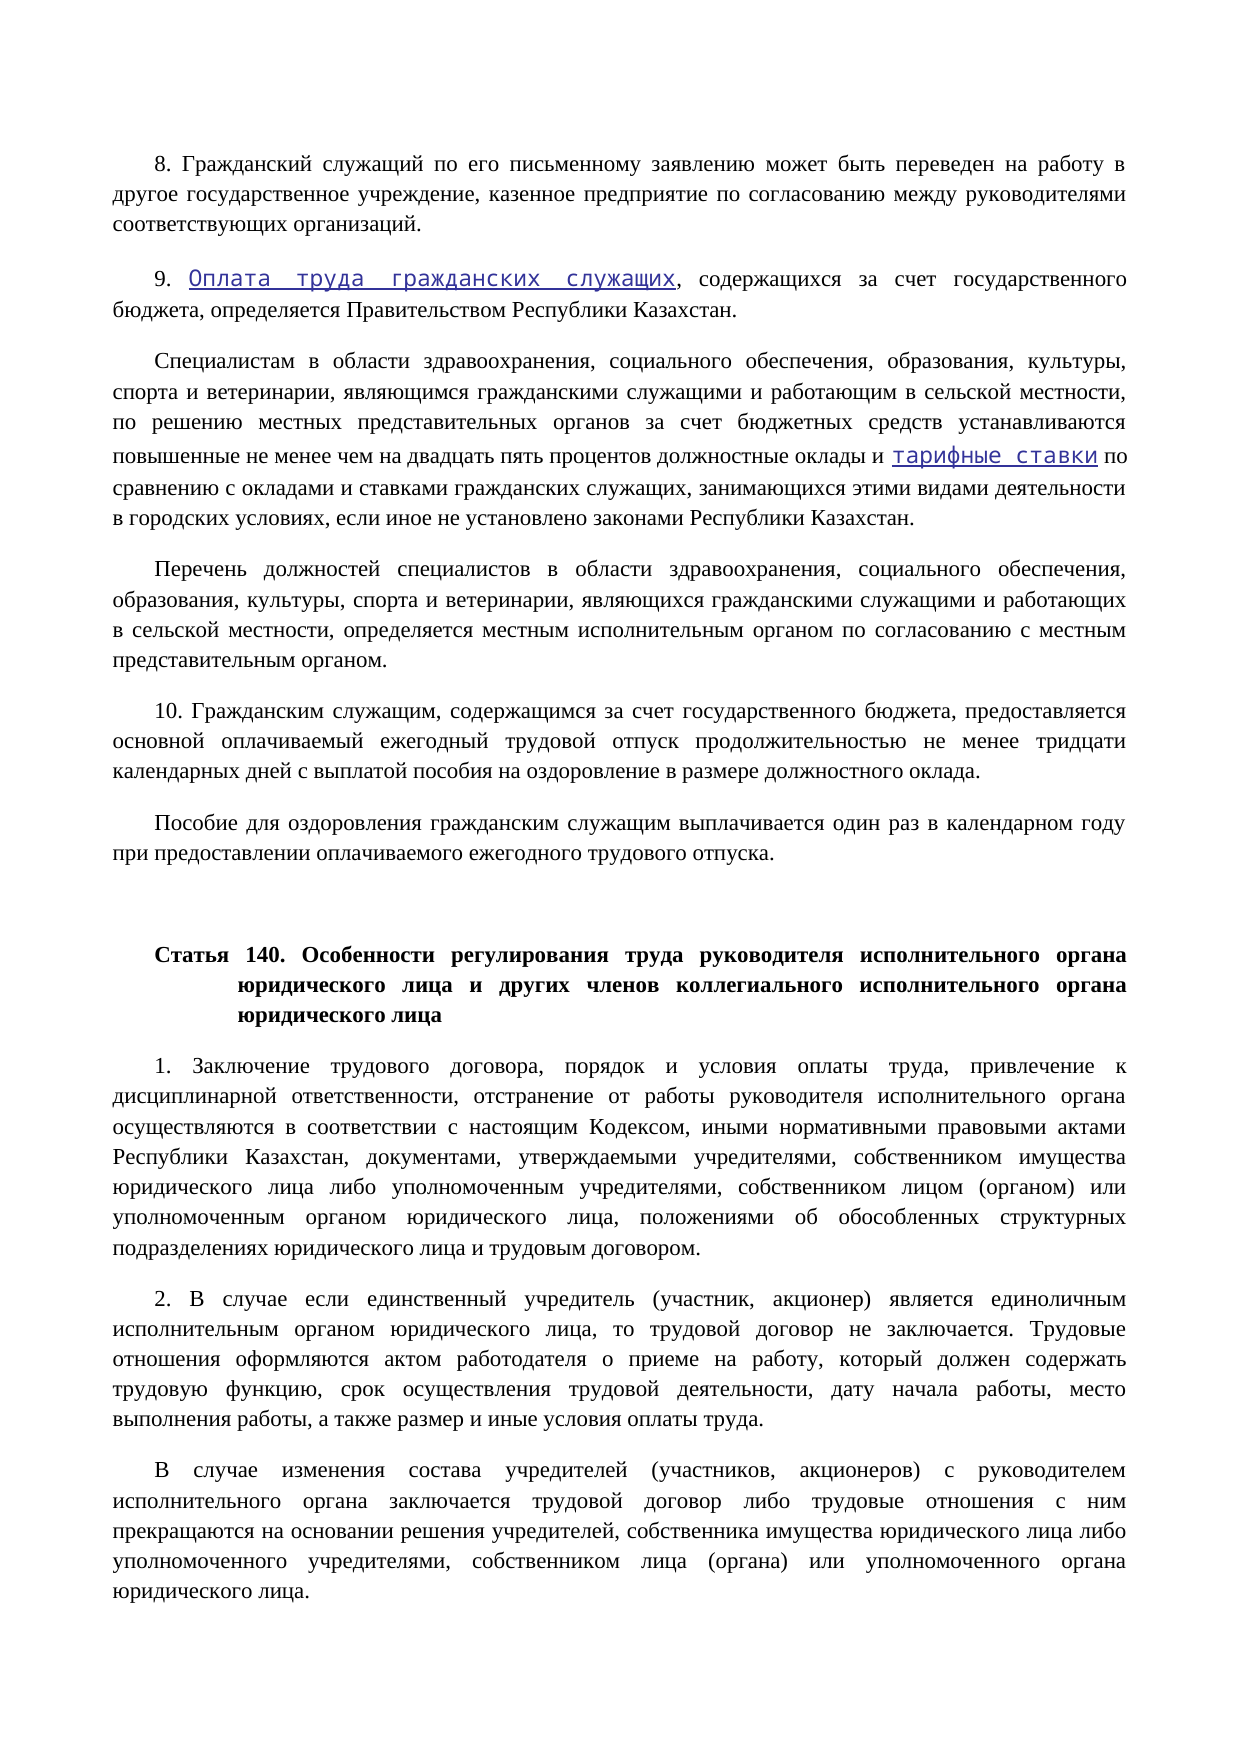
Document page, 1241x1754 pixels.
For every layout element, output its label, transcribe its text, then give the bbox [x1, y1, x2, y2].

text Статья 140. Особенности регулирования труда руководителя исполнительного органа юридического лица и других членов коллегиального исполнительного органа юридического лица [154, 941, 1128, 1028]
text В случае изменения состава учредителей (участников, акционеров) с руководителем исполнительного органа заключается трудовой договор либо трудовые отношения с ним прекращаются на основании решения учредителей, собственника имущества юридического лица либо уполномоченного учредителями, собственником лица (органа) или уполномоченного органа юридического лица. [112, 1456, 1128, 1604]
text 9. Оплата труда гражданских служащих, содержащихся за счет государственного бюджета, определяется Правительством Республики Казахстан. [112, 261, 1128, 323]
text 2. В случае если единственный учредитель (участник, акционер) является единоличным исполнительным органом юридического лица, то трудовой договор не заключается. Трудовые отношения оформляются актом работодателя о приеме на работу, который должен содержать трудовую функцию, срок осуществления трудовой деятельности, дату начала работы, место выполнения работы, а также размер и иные условия оплаты труда. [112, 1284, 1128, 1432]
text 1. Заключение трудового договора, порядок и условия оплаты труда, привлечение к дисциплинарной ответственности, отстранение от работы руководителя исполнительного органа осуществляются в соответствии с настоящим Кодексом, иными нормативными правовыми актами Республики Казахстан, документами, утверждаемыми учредителями, собственником имущества юридического лица либо уполномоченным учредителями, собственником лицом (органом) или уполномоченным органом юридического лица, положениями об обособленных структурных подразделениях юридического лица и трудовым договором. [112, 1052, 1128, 1260]
text Пособие для оздоровления гражданским служащим выплачивается один раз в календарном году при предоставлении оплачиваемого ежегодного трудового отпуска. [112, 808, 1128, 865]
text 8. Гражданский служащий по его письменному заявлению может быть переведен на работу в другое государственное учреждение, казенное предприятие по согласованию между руководителями соответствующих организаций. [112, 150, 1128, 237]
text Специалистам в области здравоохранения, социального обеспечения, образования, культуры, спорта и ветеринарии, являющимся гражданскими служащими и работающим в сельской местности, по решению местных представительных органов за счет бюджетных средств устанавливаются повышенные не менее чем на двадцать пять процентов должностные оклады и тарифные ставки по сравнению с окладами и ставками гражданских служащих, занимающихся этими видами деятельности в городских условиях, если иное не установлено законами Республики Казахстан. [112, 348, 1128, 531]
text 10. Гражданским служащим, содержащимся за счет государственного бюджета, предоставляется основной оплачиваемый ежегодный трудовой отпуск продолжительностью не менее тридцати календарных дней с выплатой пособия на оздоровление в размере должностного оклада. [112, 697, 1128, 784]
text Перечень должностей специалистов в области здравоохранения, социального обеспечения, образования, культуры, спорта и ветеринарии, являющихся гражданскими служащими и работающих в сельской местности, определяется местным исполнительным органом по согласованию с местным представительным органом. [112, 555, 1128, 672]
